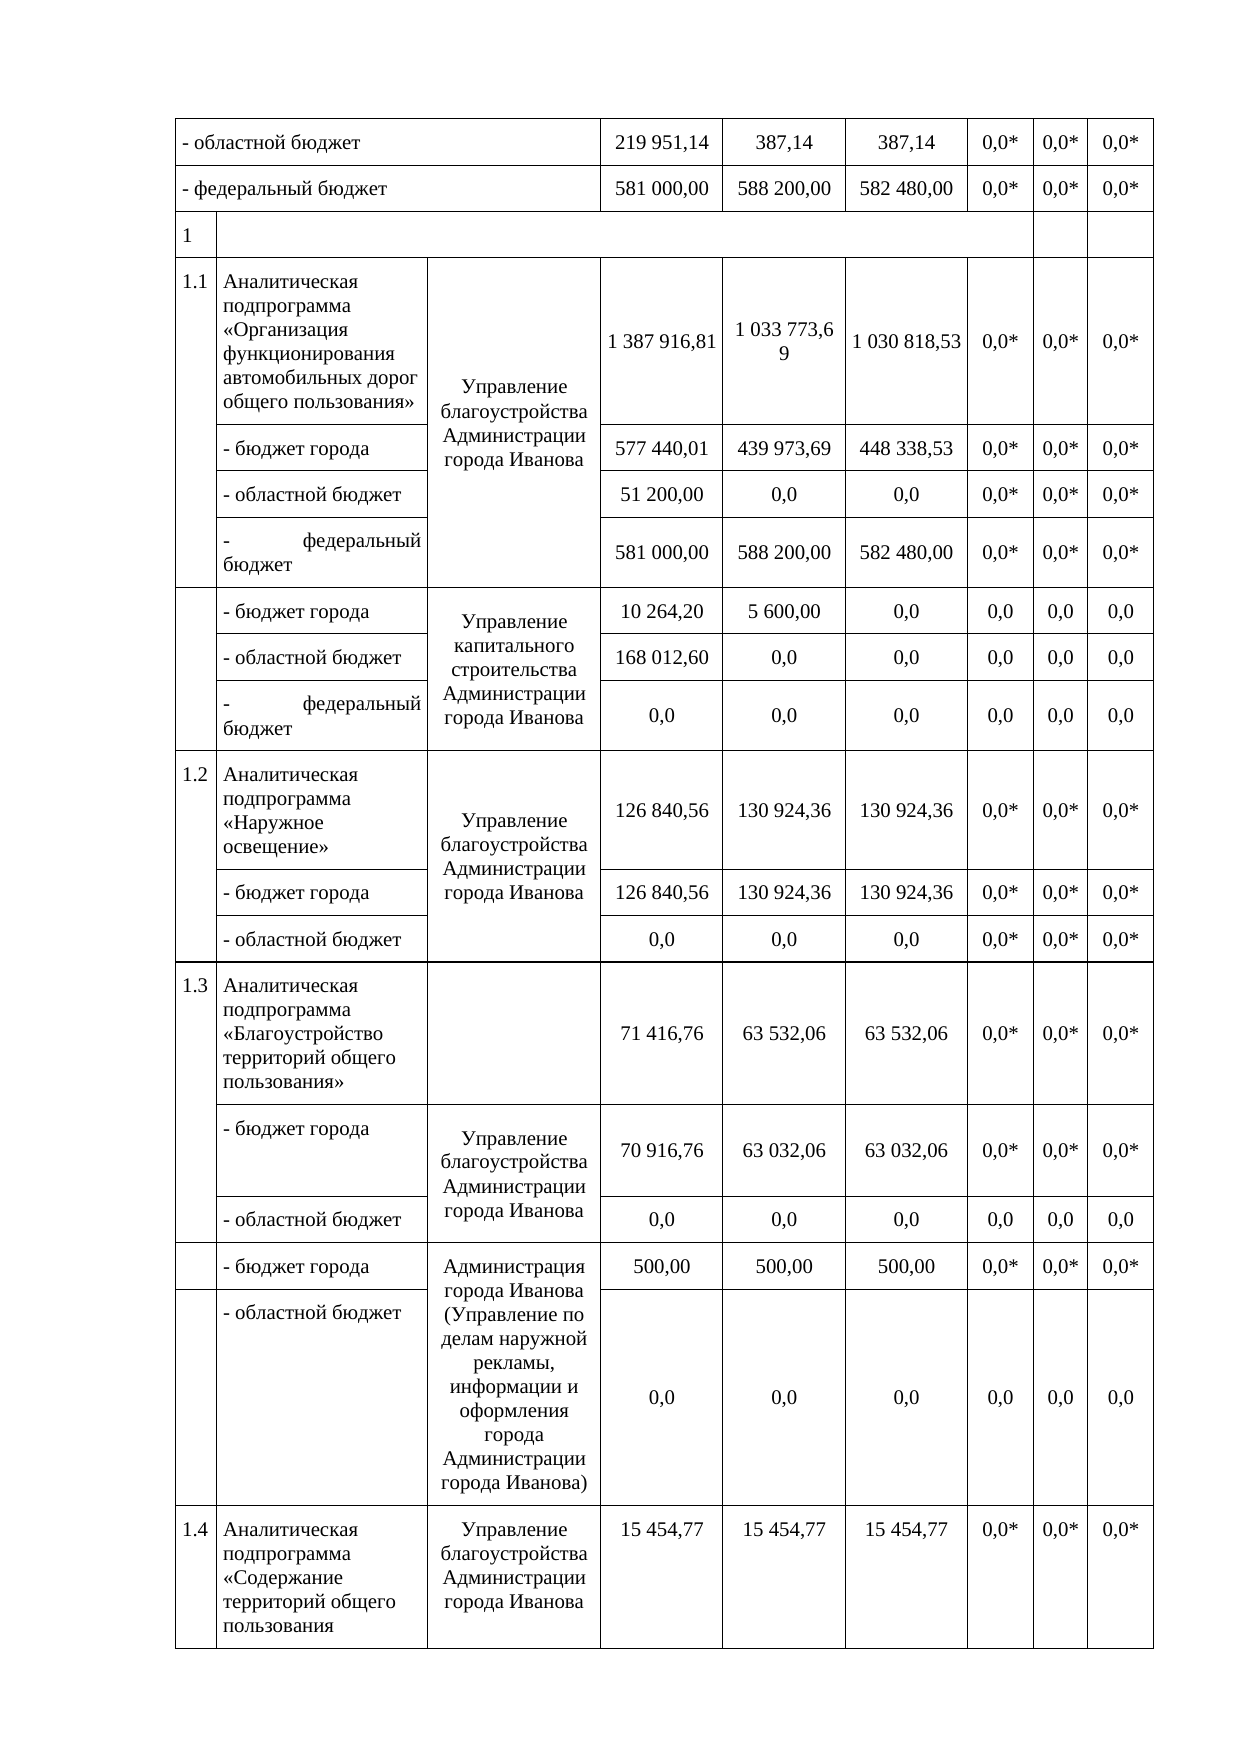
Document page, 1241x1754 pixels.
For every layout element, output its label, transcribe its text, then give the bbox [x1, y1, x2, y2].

table_cell 130 924,36 [723, 751, 845, 869]
table_cell 0,0* [1034, 751, 1087, 869]
table_cell 0,0* [1034, 166, 1087, 211]
table_cell - областной бюджет [217, 471, 427, 517]
table_cell 387,14 [723, 119, 845, 164]
table_cell 10 264,20 [601, 588, 722, 633]
table_cell [428, 963, 600, 1104]
table_cell 126 840,56 [601, 870, 722, 915]
table_cell Администрация города Иванова (Управление по делам наружной рекламы, информации и оформления города Администрации города Иванова) [428, 1243, 600, 1505]
table_cell Управление благоустройства Администрации города Иванова [428, 751, 600, 961]
table_cell 500,00 [846, 1243, 967, 1288]
table_cell 0,0* [968, 425, 1033, 470]
table_cell 0,0 [968, 681, 1033, 750]
table_cell 0,0 [1034, 1290, 1087, 1505]
table_cell - федеральный бюджет [176, 166, 600, 211]
table_cell 1 387 916,81 [601, 258, 722, 424]
table_cell 63 032,06 [723, 1105, 845, 1196]
table_cell 0,0* [1034, 258, 1087, 424]
table_cell - областной бюджет [217, 1197, 427, 1242]
table_cell 5 600,00 [723, 588, 845, 633]
table_cell - бюджет города [217, 425, 427, 470]
table_cell 0,0 [723, 916, 845, 961]
table_cell 0,0* [1088, 751, 1153, 869]
table_cell 0,0 [846, 634, 967, 680]
table_cell 0,0* [968, 518, 1033, 587]
table_cell 0,0 [1034, 681, 1087, 750]
table_cell 130 924,36 [846, 751, 967, 869]
table_cell 0,0* [968, 963, 1033, 1104]
table_cell 0,0 [968, 1197, 1033, 1242]
table_cell Аналитическая подпрограмма «Наружное освещение» [217, 751, 427, 869]
table_cell 1.1 [176, 258, 216, 587]
table_cell 1.2 [176, 751, 216, 961]
table_cell 1 [176, 212, 216, 257]
table_cell 0,0 [601, 1290, 722, 1505]
table_cell 577 440,01 [601, 425, 722, 470]
table_cell - областной бюджет [176, 119, 600, 164]
table_cell 0,0* [968, 119, 1033, 164]
table_cell 588 200,00 [723, 518, 845, 587]
table_cell - федеральный бюджет [217, 681, 427, 750]
table_cell 126 840,56 [601, 751, 722, 869]
table_cell 219 951,14 [601, 119, 722, 164]
table_cell 0,0* [968, 166, 1033, 211]
table_cell 0,0 [723, 471, 845, 517]
table_cell 582 480,00 [846, 166, 967, 211]
table_cell 582 480,00 [846, 518, 967, 587]
table_cell 439 973,69 [723, 425, 845, 470]
table_cell 130 924,36 [846, 870, 967, 915]
table_cell 0,0* [1088, 471, 1153, 517]
table_cell 0,0 [846, 916, 967, 961]
table_cell 0,0 [1088, 588, 1153, 633]
table_cell 0,0* [1088, 916, 1153, 961]
table_cell 0,0 [723, 681, 845, 750]
table_cell 581 000,00 [601, 518, 722, 587]
table_cell 0,0* [968, 1105, 1033, 1196]
table_cell 0,0 [846, 588, 967, 633]
table_cell 168 012,60 [601, 634, 722, 680]
table_cell 0,0 [723, 1197, 845, 1242]
table_cell [176, 1243, 216, 1288]
table_cell 15 454,77 [601, 1506, 722, 1648]
table_cell 1 033 773,69 [723, 258, 845, 424]
table_cell 0,0 [1034, 1197, 1087, 1242]
table_cell 70 916,76 [601, 1105, 722, 1196]
table_cell 0,0* [1034, 518, 1087, 587]
table_cell 0,0* [1088, 518, 1153, 587]
table_cell 0,0 [1034, 588, 1087, 633]
table_cell 0,0* [1088, 119, 1153, 164]
table_cell 0,0* [968, 916, 1033, 961]
table_cell 63 532,06 [723, 963, 845, 1104]
table_cell 63 032,06 [846, 1105, 967, 1196]
table_cell 0,0 [1088, 681, 1153, 750]
table_cell 0,0* [1034, 870, 1087, 915]
table_cell 0,0* [1034, 119, 1087, 164]
table_cell 1.3 [176, 963, 216, 1242]
table_cell [176, 1290, 216, 1505]
table_cell 0,0* [1088, 1105, 1153, 1196]
table_cell 15 454,77 [723, 1506, 845, 1648]
table_cell Аналитическая подпрограмма «Организация функционирования автомобильных дорог общего пользования» [217, 258, 427, 424]
table_cell 0,0* [1034, 1506, 1087, 1648]
table_cell 0,0 [1088, 1290, 1153, 1505]
table_cell 0,0* [1088, 258, 1153, 424]
table_cell 0,0* [968, 258, 1033, 424]
table_cell 0,0* [1034, 1243, 1087, 1288]
table_cell 51 200,00 [601, 471, 722, 517]
table_cell 500,00 [723, 1243, 845, 1288]
table_cell 0,0* [968, 1506, 1033, 1648]
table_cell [428, 1506, 600, 1648]
table_cell 0,0 [846, 471, 967, 517]
table_cell 130 924,36 [723, 870, 845, 915]
table_cell 581 000,00 [601, 166, 722, 211]
table_cell 0,0* [1088, 1243, 1153, 1288]
table_cell - федеральный бюджет [217, 518, 427, 587]
table_cell 0,0* [1088, 425, 1153, 470]
table_cell 15 454,77 [846, 1506, 967, 1648]
table_cell 0,0 [846, 681, 967, 750]
table_cell 448 338,53 [846, 425, 967, 470]
table_cell 0,0 [846, 1197, 967, 1242]
table_cell 71 416,76 [601, 963, 722, 1104]
table_cell 588 200,00 [723, 166, 845, 211]
table_cell 0,0* [1034, 963, 1087, 1104]
table_cell 0,0 [968, 588, 1033, 633]
table_cell 387,14 [846, 119, 967, 164]
table_cell [1034, 212, 1087, 257]
table_cell Управление благоустройства Администрации города Иванова [428, 258, 600, 587]
table_cell Аналитическая подпрограмма «Благоустройство территорий общего пользования» [217, 963, 427, 1104]
table_cell 0,0 [1034, 634, 1087, 680]
table_cell 0,0* [1088, 870, 1153, 915]
table_cell 1.4 [176, 1506, 216, 1648]
table_cell [176, 588, 216, 750]
table_cell - областной бюджет [217, 634, 427, 680]
table_cell 0,0* [1034, 425, 1087, 470]
table_cell Управление благоустройства Администрации города Иванова [428, 1105, 600, 1242]
table_cell 0,0 [601, 1197, 722, 1242]
table_cell 0,0* [1034, 471, 1087, 517]
table_cell 0,0 [1088, 634, 1153, 680]
table_cell 0,0 [1088, 1197, 1153, 1242]
table_cell 0,0* [1088, 1506, 1153, 1648]
table_cell 0,0* [1034, 1105, 1087, 1196]
table_cell - областной бюджет [217, 1290, 427, 1505]
table_cell 0,0 [723, 1290, 845, 1505]
table_cell 0,0* [968, 471, 1033, 517]
table_cell Управление капитального строительства Администрации города Иванова [428, 588, 600, 750]
table_cell 0,0* [968, 751, 1033, 869]
table_cell - бюджет города [217, 1105, 427, 1196]
table_cell 0,0 [968, 634, 1033, 680]
table_cell 0,0* [968, 1243, 1033, 1288]
table_cell 0,0* [1034, 916, 1087, 961]
table_cell - бюджет города [217, 1243, 427, 1288]
table_cell 0,0 [601, 916, 722, 961]
table_cell 0,0* [1088, 166, 1153, 211]
table_cell 0,0* [968, 870, 1033, 915]
table_cell 500,00 [601, 1243, 722, 1288]
table_cell [1088, 212, 1153, 257]
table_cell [217, 1506, 427, 1648]
table_cell 0,0 [601, 681, 722, 750]
table_cell - бюджет города [217, 870, 427, 915]
table_cell 0,0 [846, 1290, 967, 1505]
table_cell - бюджет города [217, 588, 427, 633]
table_cell - областной бюджет [217, 916, 427, 961]
table_cell 63 532,06 [846, 963, 967, 1104]
table_cell 1 030 818,53 [846, 258, 967, 424]
table_cell 0,0 [723, 634, 845, 680]
table_cell 0,0* [1088, 963, 1153, 1104]
table_cell [217, 212, 1033, 257]
table_cell 0,0 [968, 1290, 1033, 1505]
